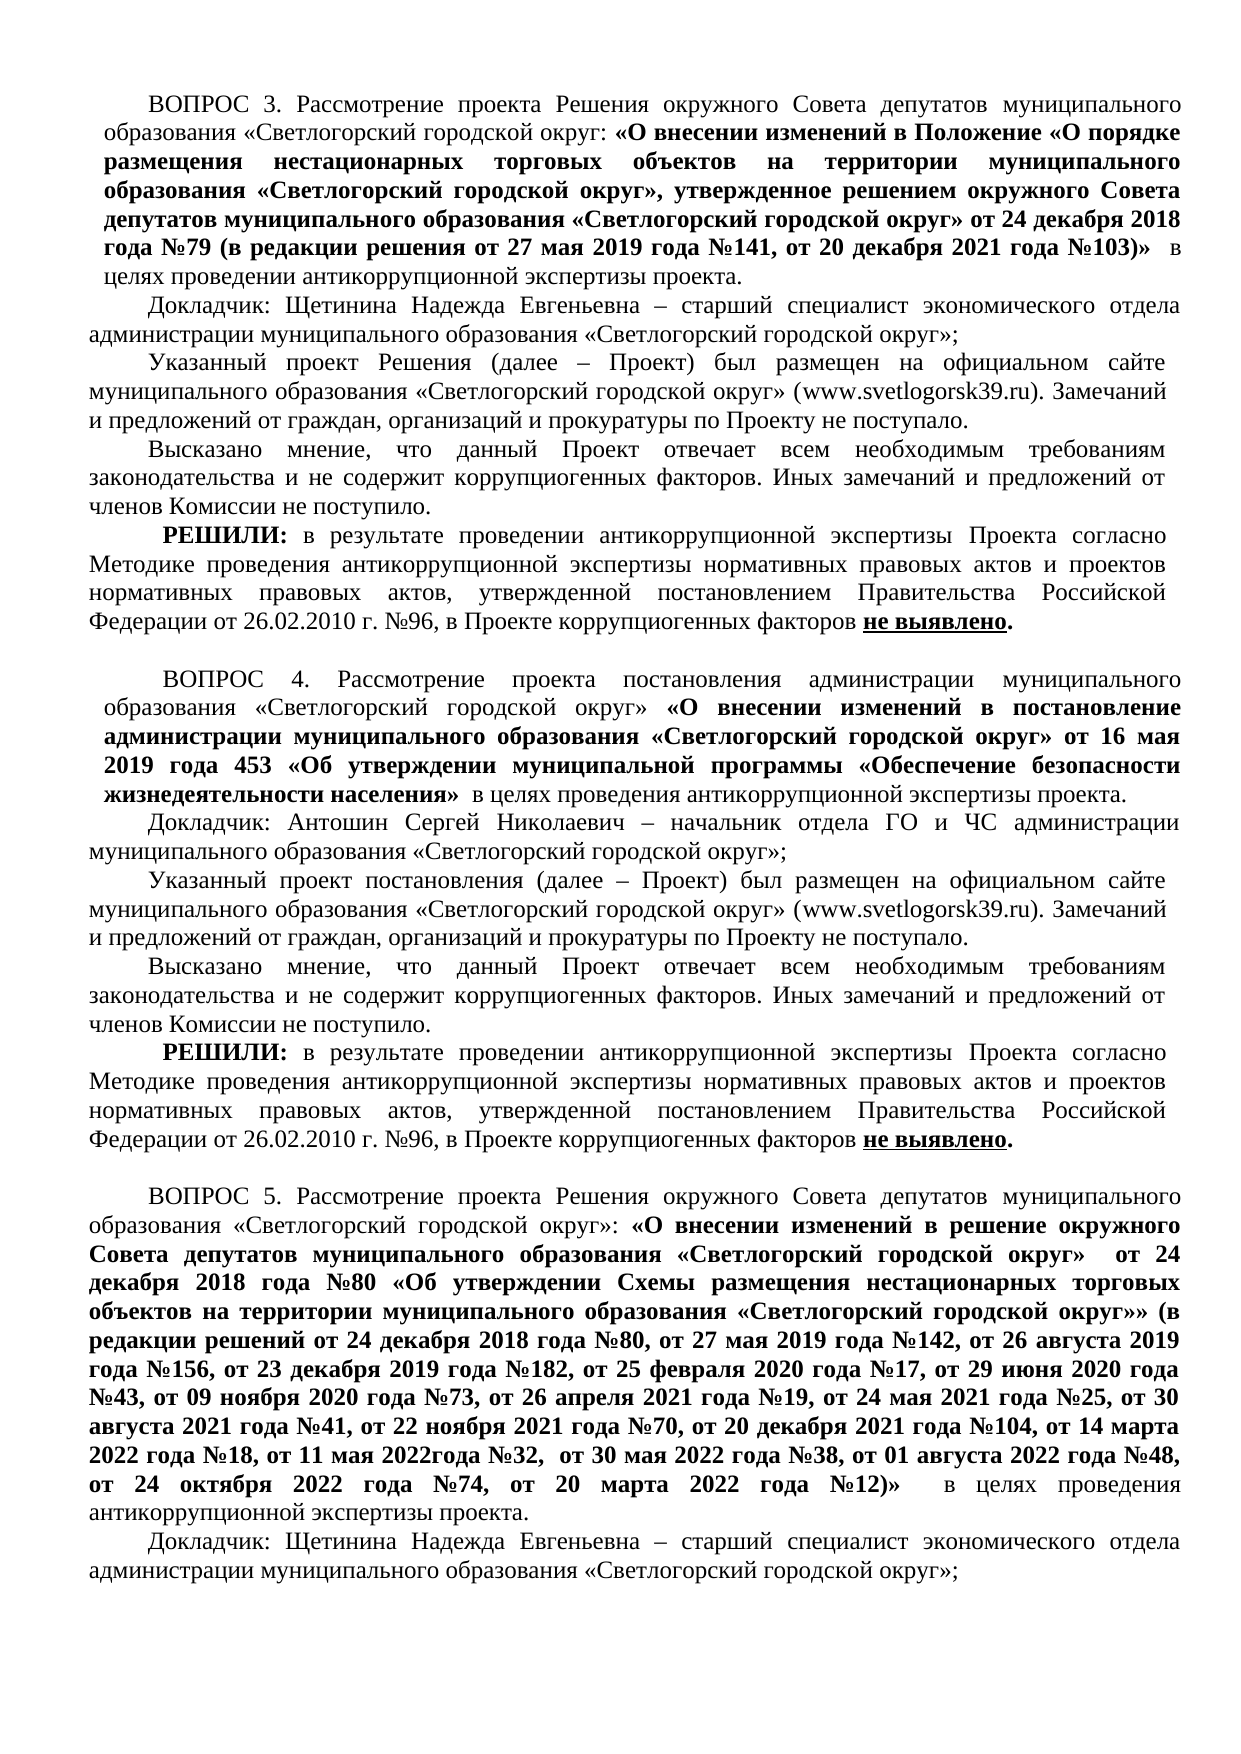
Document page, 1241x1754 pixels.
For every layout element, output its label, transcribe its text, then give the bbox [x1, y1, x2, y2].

text Докладчик: Антошин Сергей Николаевич – начальник отдела ГО и ЧС администрации муниципального образования «Светлогорский городской округ»; [89, 807, 1181, 865]
text Указанный проект постановления (далее – Проект) был размещен на официальном сайте муниципального образования «Светлогорский городской округ» (www.svetlogorsk39.ru). Замечаний и предложений от граждан, организаций и прокуратуры по Проекту не поступало. [89, 865, 1167, 951]
text ВОПРОС 5. Рассмотрение проекта Решения окружного Совета депутатов муниципального образования «Светлогорский городской округ»: «О внесении изменений в решение окружного Совета депутатов муниципального образования «Светлогорский городской округ» от 24 декабря 2018 года №80 «Об утверждении Схемы размещения нестационарных торговых объектов на территории муниципального образования «Светлогорский городской округ»» (в редакции решений от 24 декабря 2018 года №80, от 27 мая 2019 года №142, от 26 августа 2019 года №156, от 23 декабря 2019 года №182, от 25 февраля 2020 года №17, от 29 июня 2020 года №43, от 09 ноября 2020 года №73, от 26 апреля 2021 года №19, от 24 мая 2021 года №25, от 30 августа 2021 года №41, от 22 ноября 2021 года №70, от 20 декабря 2021 года №104, от 14 марта 2022 года №18, от 11 мая 2022года №32, от 30 мая 2022 года №38, от 01 августа 2022 года №48, от 24 октября 2022 года №74, от 20 марта 2022 года №12)» в целях проведения антикоррупционной экспертизы проекта. [89, 1181, 1181, 1526]
text ВОПРОС 3. Рассмотрение проекта Решения окружного Совета депутатов муниципального образования «Светлогорский городской округ: «О внесении изменений в Положение «О порядке размещения нестационарных торговых объектов на территории муниципального образования «Светлогорский городской округ», утвержденное решением окружного Совета депутатов муниципального образования «Светлогорский городской округ» от 24 декабря 2018 года №79 (в редакции решения от 27 мая 2019 года №141, от 20 декабря 2021 года №103)» в целях проведении антикоррупционной экспертизы проекта. [103, 89, 1181, 290]
text ВОПРОС 4. Рассмотрение проекта постановления администрации муниципального образования «Светлогорский городской округ» «О внесении изменений в постановление администрации муниципального образования «Светлогорский городской округ» от 16 мая 2019 года 453 «Об утверждении муниципальной программы «Обеспечение безопасности жизнедеятельности населения» в целях проведения антикоррупционной экспертизы проекта. [103, 664, 1181, 807]
